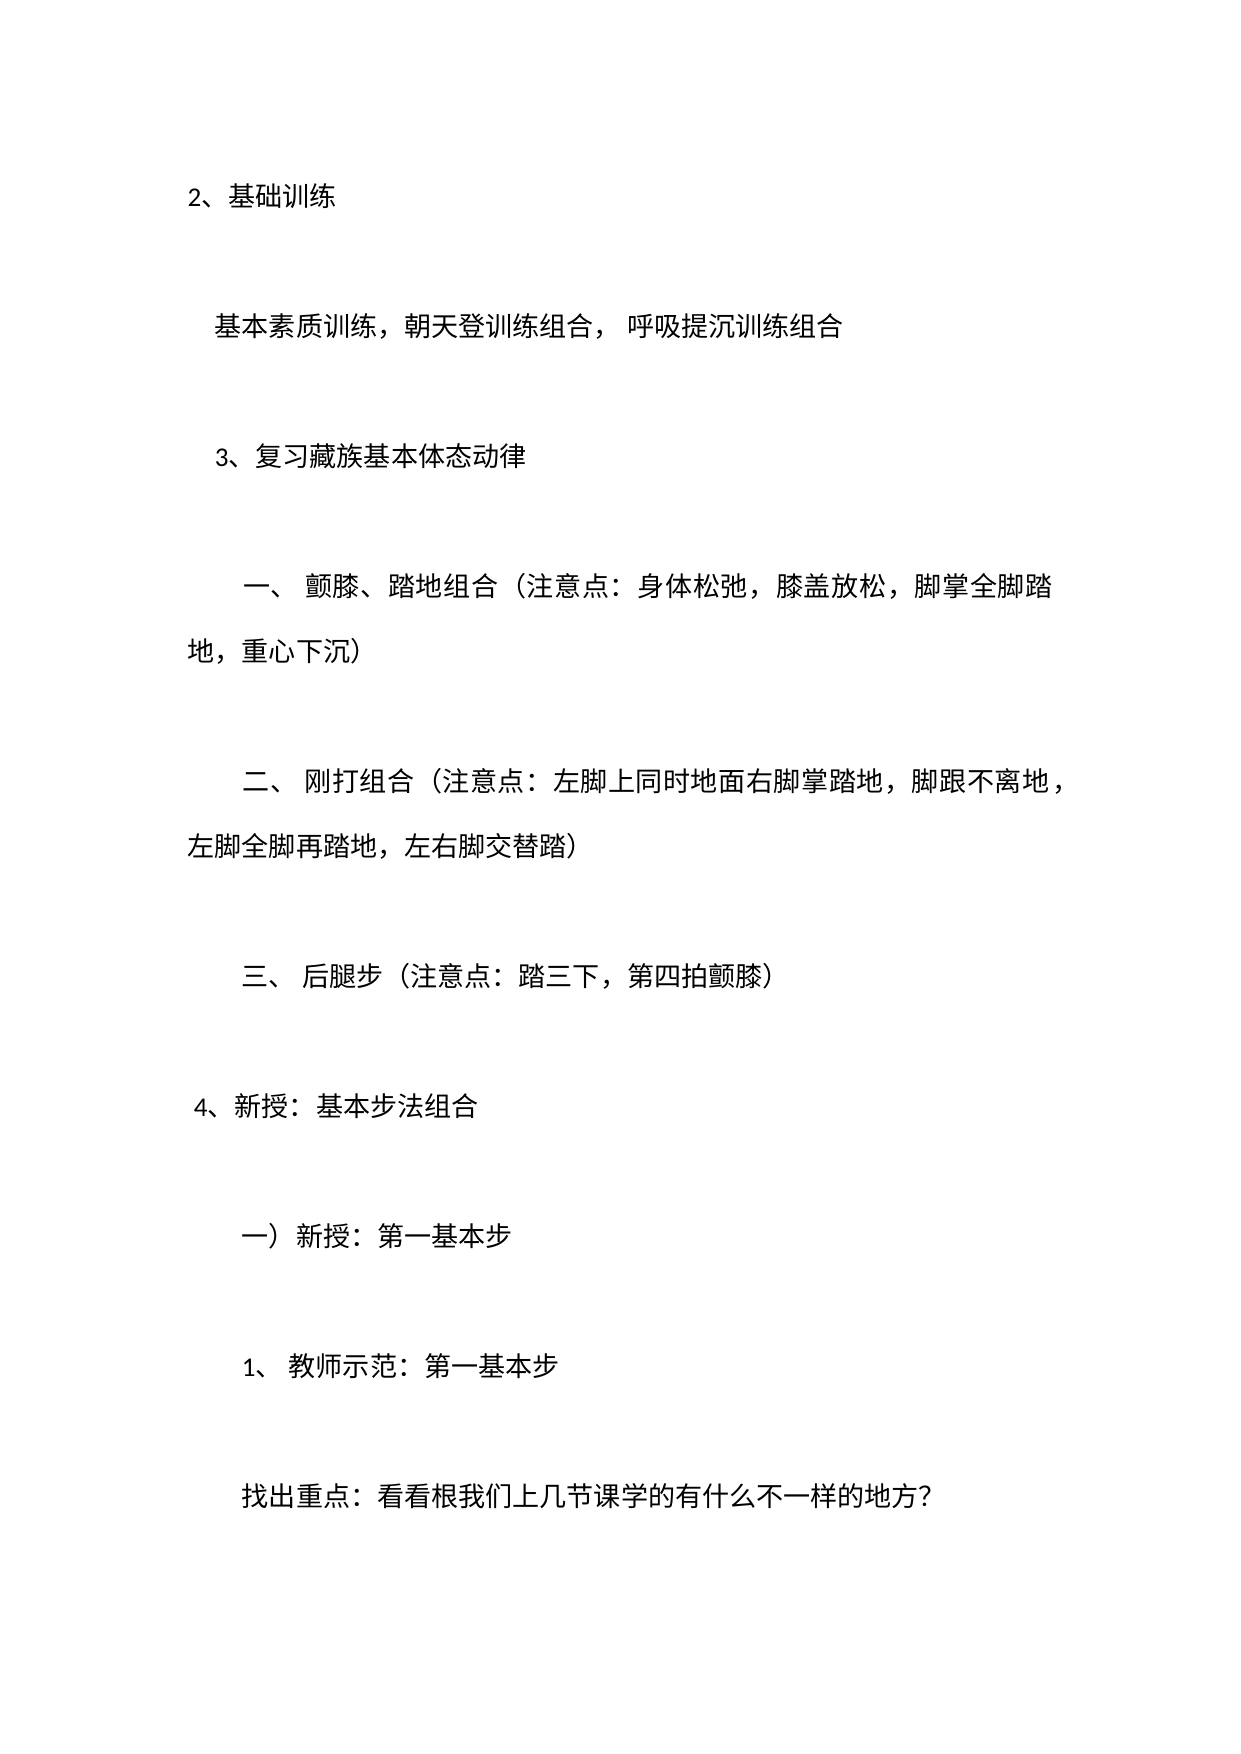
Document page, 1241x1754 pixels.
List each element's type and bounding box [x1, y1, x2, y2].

text [187, 162, 1053, 1527]
